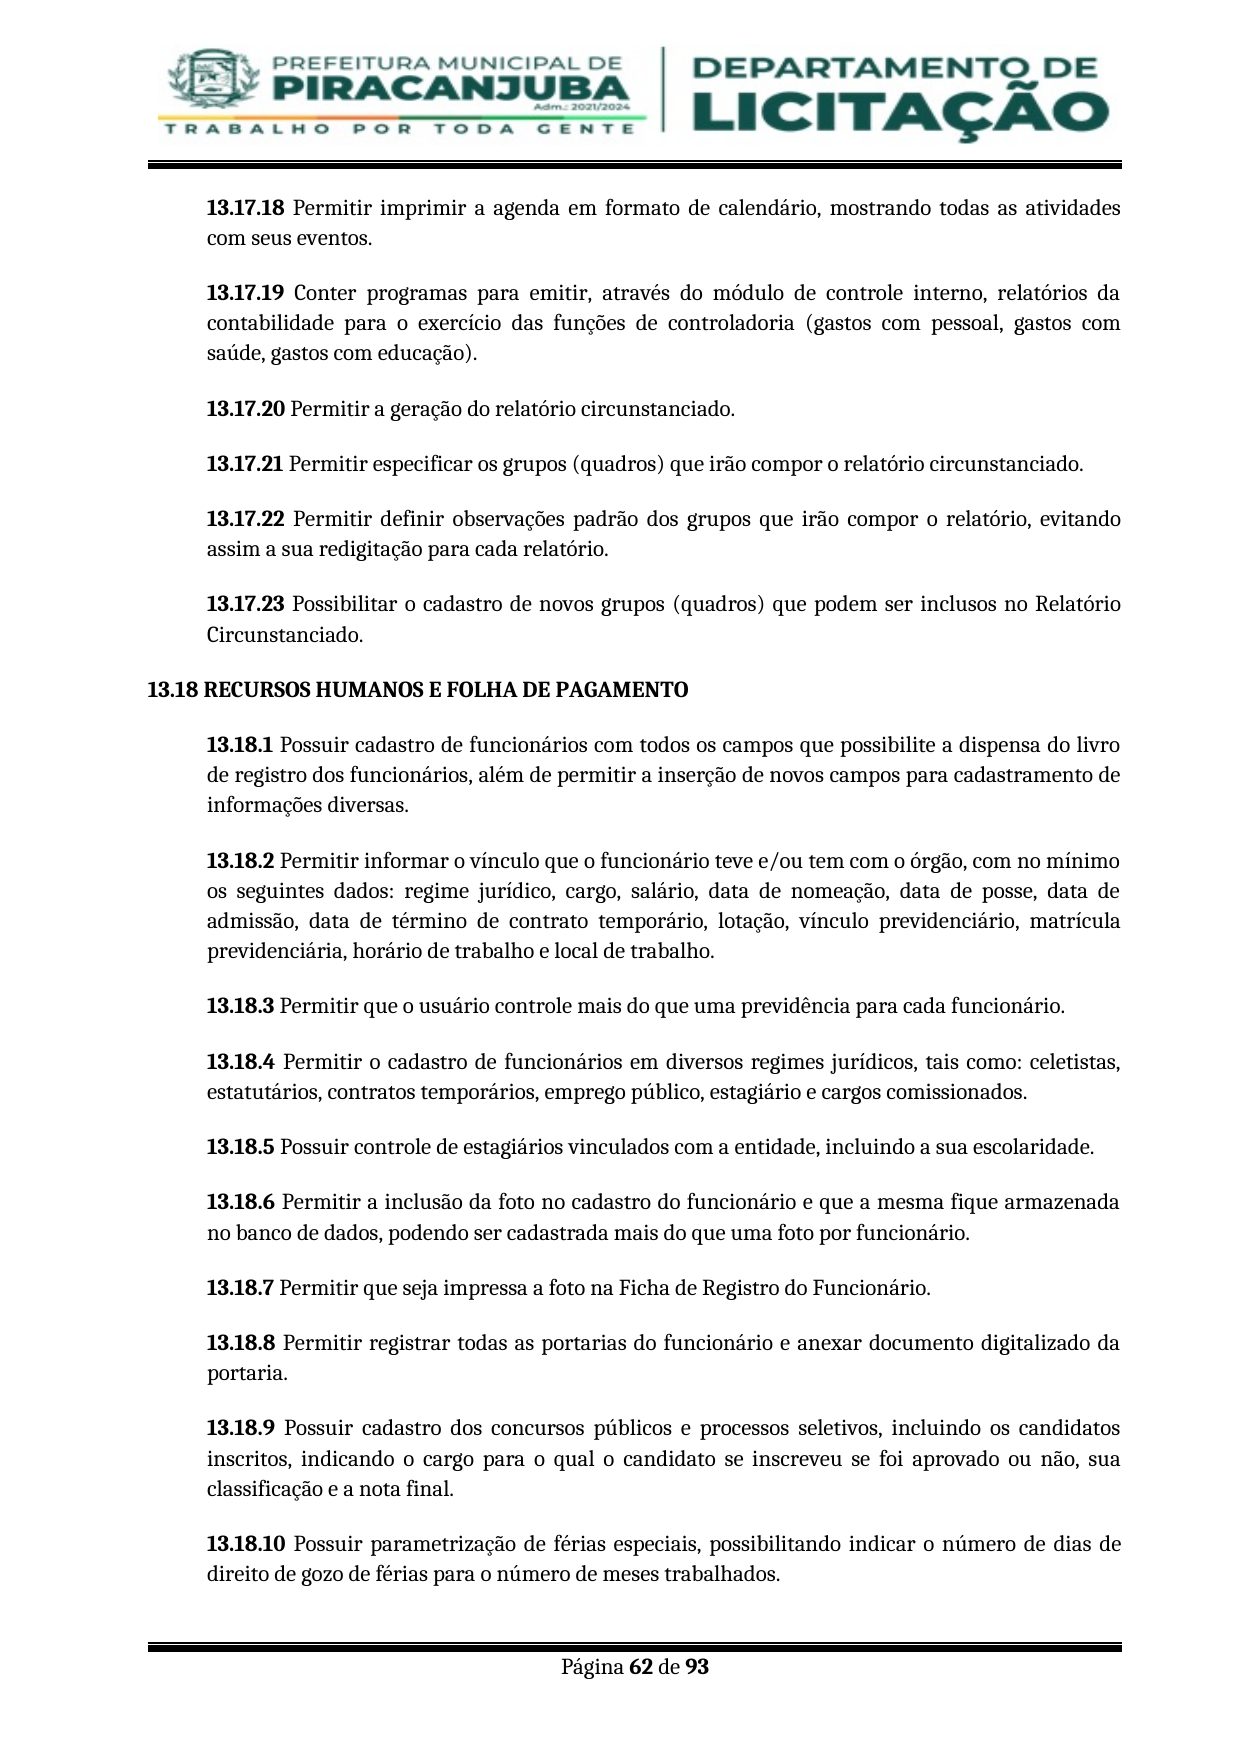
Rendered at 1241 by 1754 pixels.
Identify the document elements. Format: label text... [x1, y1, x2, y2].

text 13.18.9 Possuir cadastro dos concursos públicos e processos seletivos, incluindo os candidatos inscritos, indicando o cargo para o qual o candidato se inscreveu se foi aprovado ou não, sua classificação e a nota final. [207, 1415, 1122, 1502]
text 13.17.18 Permitir imprimir a agenda em formato de calendário, mostrando todas as atividades com seus eventos. [207, 194, 1122, 251]
text 13.18.10 Possuir parametrização de férias especiais, possibilitando indicar o número de dias de direito de gozo de férias para o número de meses trabalhados. [207, 1531, 1122, 1587]
text 13.18.3 Permitir que o usuário controle mais do que uma previdência para cada funcionário. [207, 993, 1122, 1020]
text 13.17.23 Possibilitar o cadastro de novos grupos (quadros) que podem ser inclusos no Relatório Circunstanciado. [207, 591, 1122, 648]
text 13.17.19 Conter programas para emitir, através do módulo de controle interno, relatórios da contabilidade para o exercício das funções de controladoria (gastos com pessoal, gastos com saúde, gastos com educação). [207, 280, 1122, 367]
text 13.17.20 Permitir a geração do relatório circunstanciado. [207, 395, 1122, 422]
text 13.17.21 Permitir especificar os grupos (quadros) que irão compor o relatório circunstanciado. [207, 451, 1122, 477]
text 13.18 RECURSOS HUMANOS E FOLHA DE PAGAMENTO [148, 677, 1122, 703]
text 13.18.5 Possuir controle de estagiários vinculados com a entidade, incluindo a sua escolaridade. [207, 1134, 1122, 1160]
picture [157, 44, 1119, 150]
text 13.18.1 Possuir cadastro de funcionários com todos os campos que possibilite a dispensa do livro de registro dos funcionários, além de permitir a inserção de novos campos para cadastramento de informações diversas. [207, 732, 1122, 819]
text 13.18.4 Permitir o cadastro de funcionários em diversos regimes jurídicos, tais como: celetistas, estatutários, contratos temporários, emprego público, estagiário e cargos comissionados. [207, 1048, 1122, 1105]
text 13.18.2 Permitir informar o vínculo que o funcionário teve e/ou tem com o órgão, com no mínimo os seguintes dados: regime jurídico, cargo, salário, data de nomeação, data de posse, data de admissão, data de término de contrato temporário, lotação, vínculo previdenciário, matrícula previdenciária, horário de trabalho e local de trabalho. [207, 847, 1122, 964]
text 13.18.6 Permitir a inclusão da foto no cadastro do funcionário e que a mesma fique armazenada no banco de dados, podendo ser cadastrada mais do que uma foto por funcionário. [207, 1189, 1122, 1246]
text 13.17.22 Permitir definir observações padrão dos grupos que irão compor o relatório, evitando assim a sua redigitação para cada relatório. [207, 506, 1122, 562]
text 13.18.7 Permitir que seja impressa a foto na Ficha de Registro do Funcionário. [207, 1274, 1122, 1301]
text 13.18.8 Permitir registrar todas as portarias do funcionário e anexar documento digitalizado da portaria. [207, 1330, 1122, 1386]
